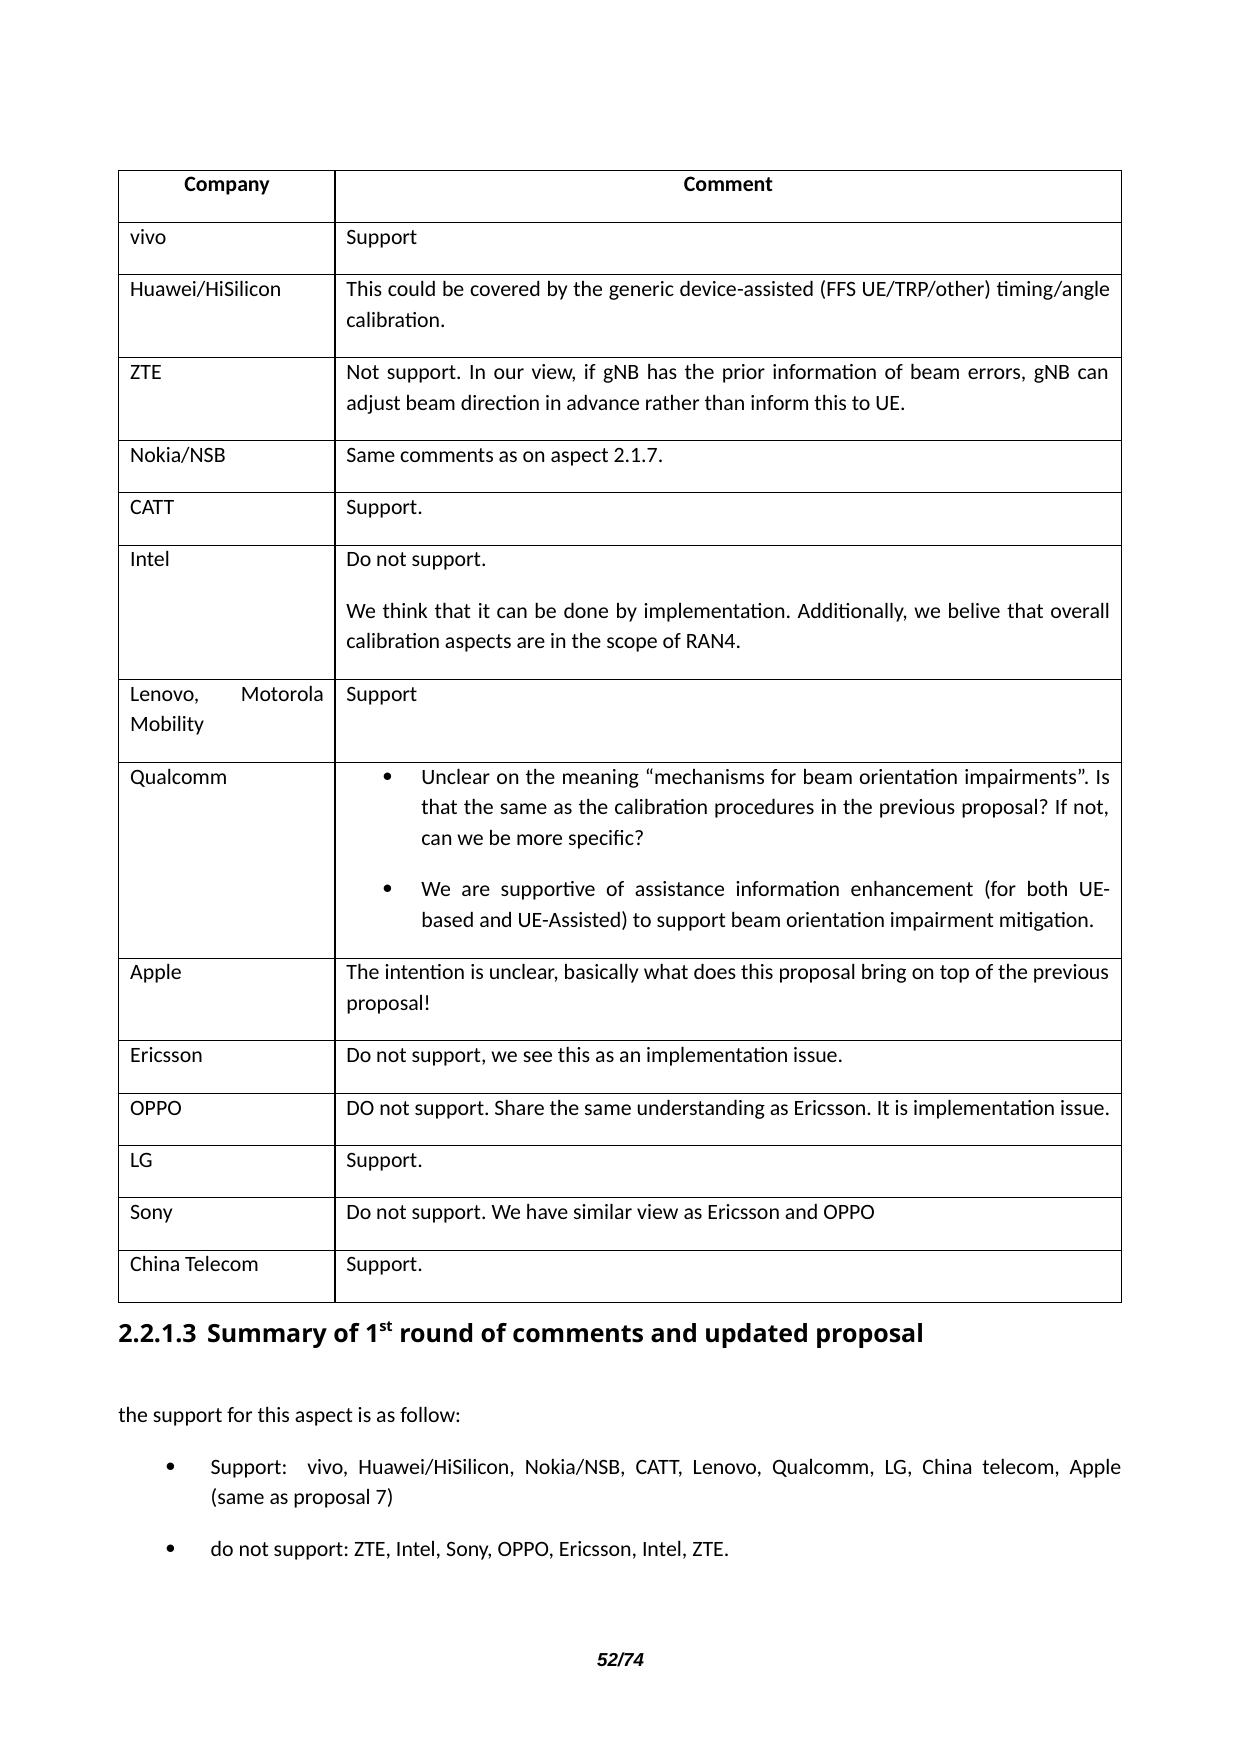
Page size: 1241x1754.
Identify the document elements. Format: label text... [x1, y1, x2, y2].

table_cell Do not support. We think that it can be done by implementation. Additionally, we belive that overall calibration aspects are in the scope of RAN4. [336, 546, 1121, 679]
list Support: vivo, Huawei/HiSilicon, Nokia/NSB, CATT, Lenovo, Qualcomm, LG, China telecom, Apple (same as proposal 7) [167, 1453, 1122, 1510]
table_cell Nokia/NSB [119, 441, 334, 492]
table_cell Sony [119, 1198, 334, 1249]
text the support for this aspect is as follow: [118, 1401, 1122, 1428]
table_cell LG [119, 1146, 334, 1197]
table_cell Qualcomm [119, 763, 334, 957]
table_cell China Telecom [119, 1251, 334, 1302]
subtitle Summary of 1st round of comments and updated proposal [118, 1315, 1122, 1349]
table_cell CATT [119, 493, 334, 544]
table_cell Ericsson [119, 1041, 334, 1093]
table_cell This could be covered by the generic device-assisted (FFS UE/TRP/other) timing/angle calibration. [336, 275, 1121, 357]
table_cell Do not support, we see this as an implementation issue. [336, 1041, 1121, 1093]
table_cell Intel [119, 546, 334, 679]
table_cell vivo [119, 223, 334, 274]
table_cell Apple [119, 959, 334, 1040]
table_cell Do not support. We have similar view as Ericsson and OPPO [336, 1198, 1121, 1249]
table_cell The intention is unclear, basically what does this proposal bring on top of the previous proposal! [336, 959, 1121, 1040]
table_cell Same comments as on aspect 2.1.7. [336, 441, 1121, 492]
table_cell DO not support. Share the same understanding as Ericsson. It is implementation issue. [336, 1094, 1121, 1145]
table_cell Unclear on the meaning “mechanisms for beam orientation impairments”. Is that the same as the calibration procedures in the previous proposal? If not, can we be more specific? We are supportive of assistance information enhancement (for both UE-based and UE-Assisted) to support beam orientation impairment mitigation. [336, 763, 1121, 957]
table_cell Support [336, 680, 1121, 762]
table_cell Lenovo, Motorola Mobility [119, 680, 334, 762]
table_header Company [119, 171, 334, 222]
table_cell Huawei/HiSilicon [119, 275, 334, 357]
table_cell Not support. In our view, if gNB has the prior information of beam errors, gNB can adjust beam direction in advance rather than inform this to UE. [336, 358, 1121, 440]
table_header Comment [336, 171, 1121, 222]
table_cell OPPO [119, 1094, 334, 1145]
table_cell Support. [336, 493, 1121, 544]
table_cell Support. [336, 1146, 1121, 1197]
table_cell Support [336, 223, 1121, 274]
list do not support: ZTE, Intel, Sony, OPPO, Ericsson, Intel, ZTE. [167, 1535, 1122, 1562]
table_cell Support. [336, 1251, 1121, 1302]
table_cell ZTE [119, 358, 334, 440]
